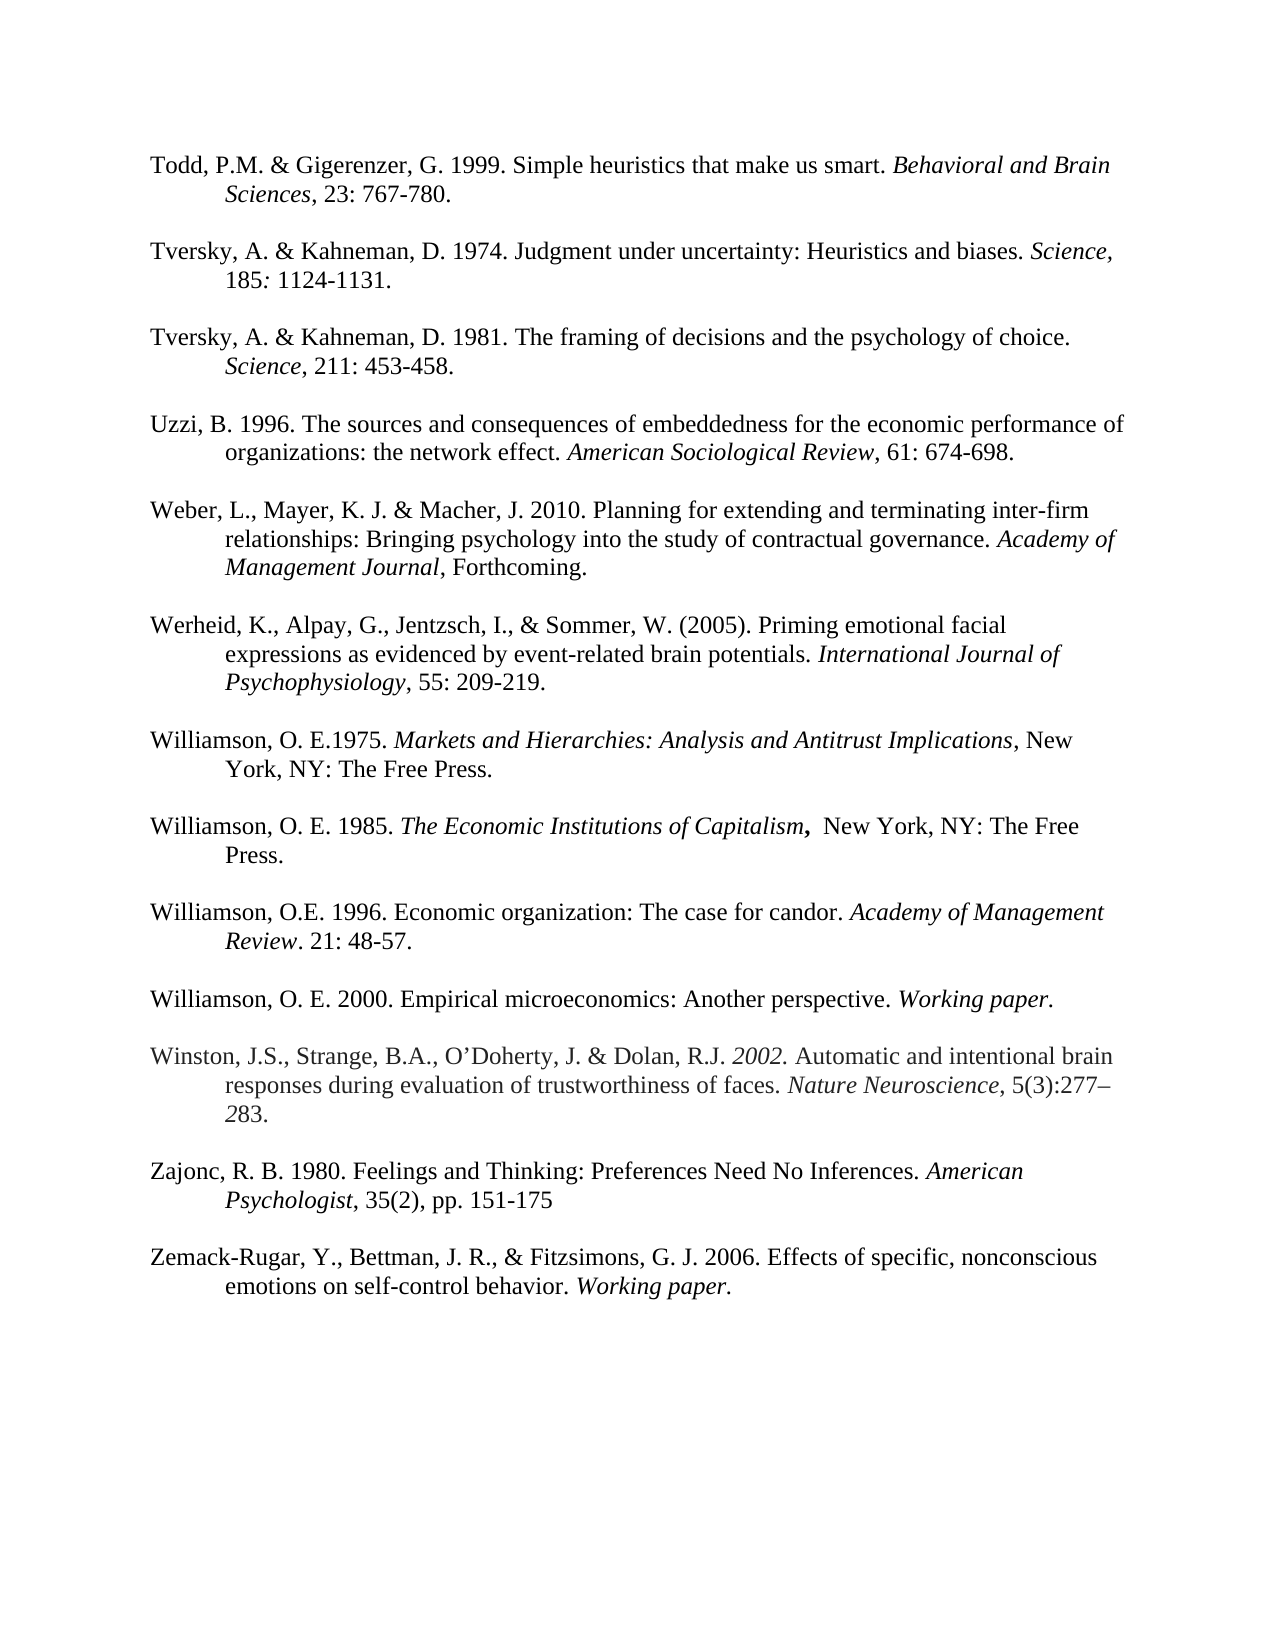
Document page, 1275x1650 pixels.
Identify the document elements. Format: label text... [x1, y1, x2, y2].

text Zajonc, R. B. 1980. Feelings and Thinking: Preferences Need No Inferences. American Psychologist, 35(2), pp. 151-175 [150, 1156, 1125, 1214]
text Weber, L., Mayer, K. J. & Macher, J. 2010. Planning for extending and terminating inter-firm relationships: Bringing psychology into the study of contractual governance. Academy of Management Journal, Forthcoming. [150, 495, 1125, 581]
text Tversky, A. & Kahneman, D. 1974. Judgment under uncertainty: Heuristics and biases. Science, 185: 1124-1131. [150, 236, 1125, 294]
text Werheid, K., Alpay, G., Jentzsch, I., & Sommer, W. (2005). Priming emotional facial expressions as evidenced by event-related brain potentials. International Journal of Psychophysiology, 55: 209-219. [150, 610, 1125, 696]
text Williamson, O. E.1975. Markets and Hierarchies: Analysis and Antitrust Implications, New York, NY: The Free Press. [150, 725, 1125, 782]
text Winston, J.S., Strange, B.A., O’Doherty, J. & Dolan, R.J. 2002. Automatic and intentional brain responses during evaluation of trustworthiness of faces. Nature Neuroscience, 5(3):277–283. [150, 1041, 1125, 1127]
text Williamson, O. E. 2000. Empirical microeconomics: Another perspective. Working paper. [150, 984, 1125, 1012]
text Todd, P.M. & Gigerenzer, G. 1999. Simple heuristics that make us smart. Behavioral and Brain Sciences, 23: 767-780. [150, 150, 1125, 207]
text Uzzi, B. 1996. The sources and consequences of embeddedness for the economic performance of organizations: the network effect. American Sociological Review, 61: 674-698. [150, 409, 1125, 466]
text Zemack-Rugar, Y., Bettman, J. R., & Fitzsimons, G. J. 2006. Effects of specific, nonconscious emotions on self-control behavior. Working paper. [150, 1242, 1125, 1300]
text Williamson, O.E. 1996. Economic organization: The case for candor. Academy of Management Review. 21: 48-57. [150, 897, 1125, 955]
text Tversky, A. & Kahneman, D. 1981. The framing of decisions and the psychology of choice. Science, 211: 453-458. [150, 322, 1125, 380]
text Williamson, O. E. 1985. The Economic Institutions of Capitalism, New York, NY: The Free Press. [150, 811, 1125, 869]
